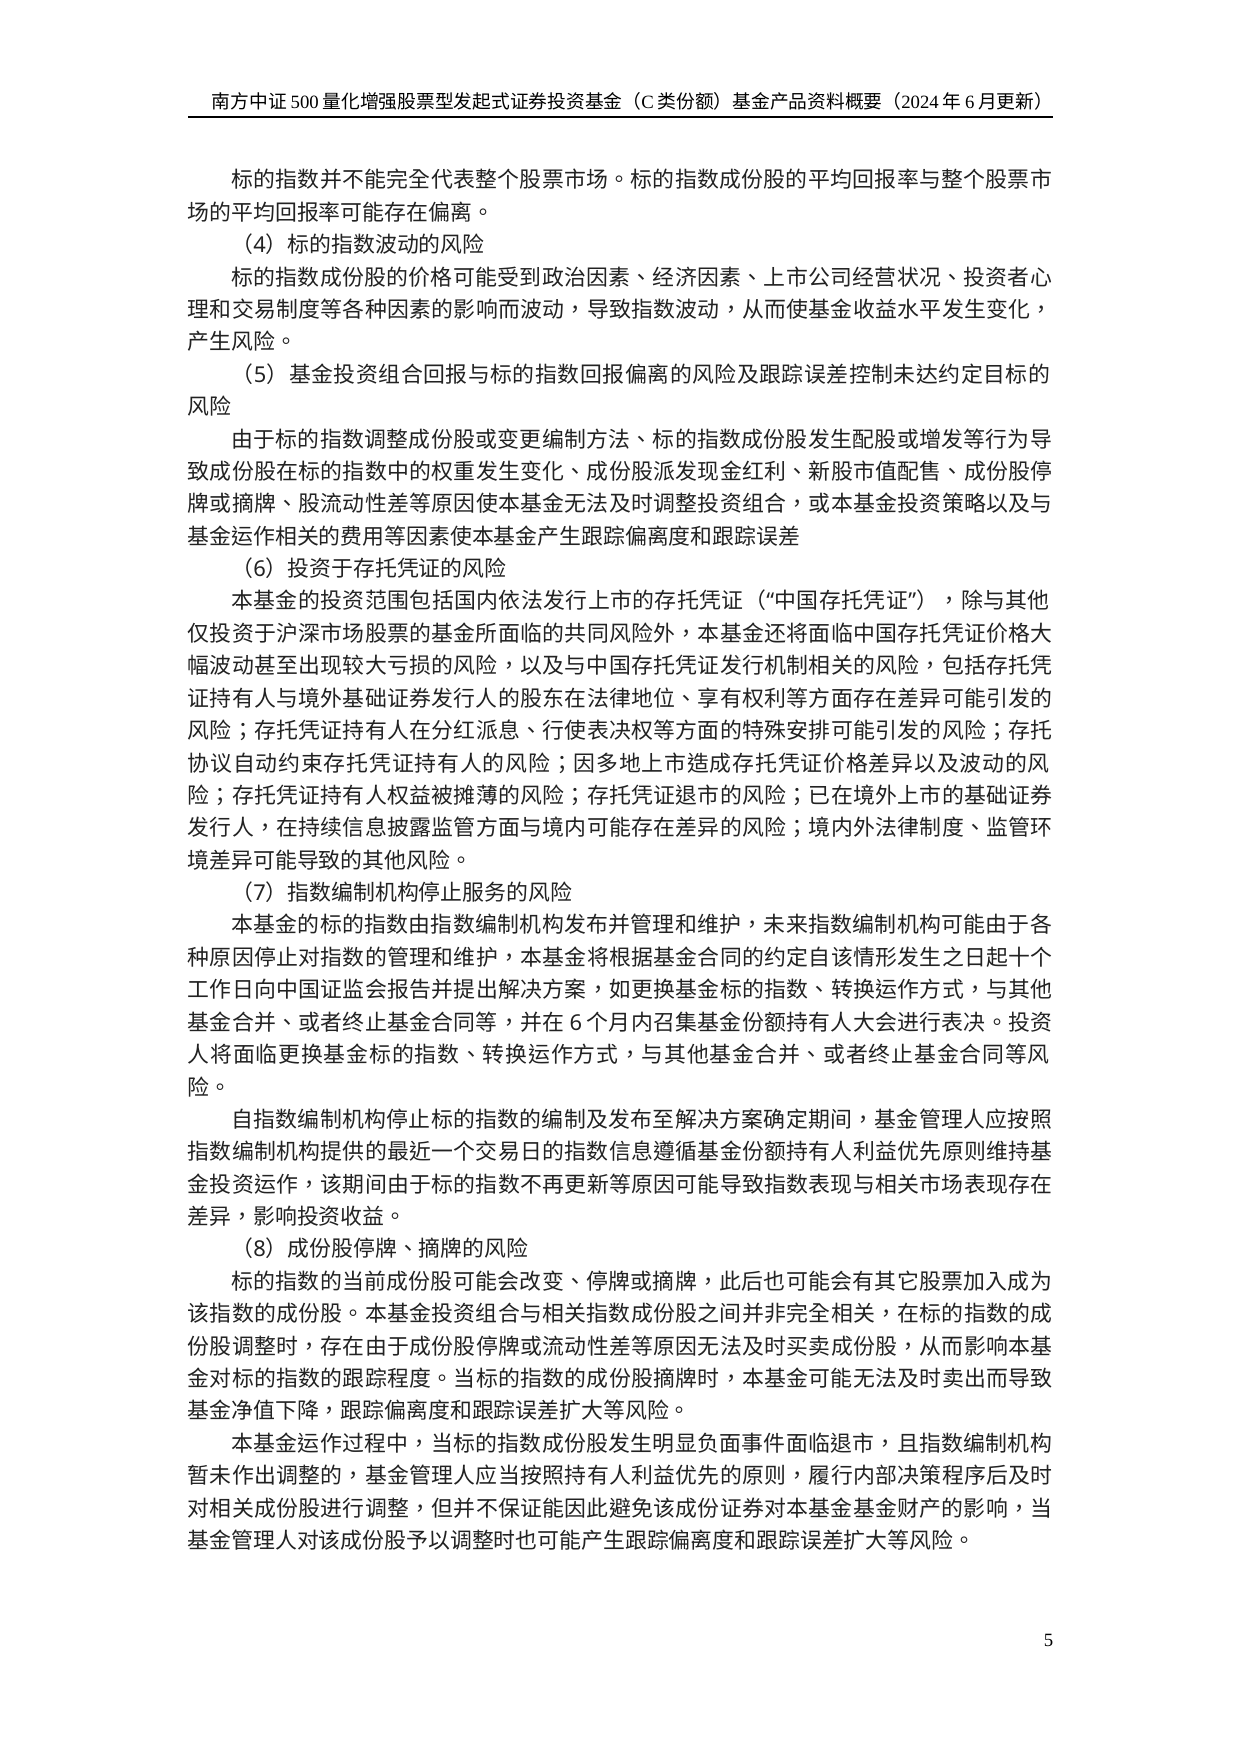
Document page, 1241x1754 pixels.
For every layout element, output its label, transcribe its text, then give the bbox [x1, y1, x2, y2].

text 由于标的指数调整成份股或变更编制方法、标的指数成份股发生配股或增发等行为导致成份股在标的指数中的权重发生变化、成份股派发现金红利、新股市值配售、成份股停牌或摘牌、股流动性差等原因使本基金无法及时调整投资组合，或本基金投资策略以及与基金运作相关的费用等因素使本基金产生跟踪偏离度和跟踪误差 [187, 421, 1053, 551]
text 本基金的标的指数由指数编制机构发布并管理和维护，未来指数编制机构可能由于各种原因停止对指数的管理和维护，本基金将根据基金合同的约定自该情形发生之日起十个工作日向中国证监会报告并提出解决方案，如更换基金标的指数、转换运作方式，与其他基金合并、或者终止基金合同等，并在6个月内召集基金份额持有人大会进行表决。投资人将面临更换基金标的指数、转换运作方式，与其他基金合并、或者终止基金合同等风险。 [187, 907, 1053, 1101]
text 标的指数并不能完全代表整个股票市场。标的指数成份股的平均回报率与整个股票市场的平均回报率可能存在偏离。 [187, 162, 1053, 227]
text （4）标的指数波动的风险 [187, 227, 1053, 259]
text 本基金运作过程中，当标的指数成份股发生明显负面事件面临退市，且指数编制机构暂未作出调整的，基金管理人应当按照持有人利益优先的原则，履行内部决策程序后及时对相关成份股进行调整，但并不保证能因此避免该成份证券对本基金基金财产的影响，当基金管理人对该成份股予以调整时也可能产生跟踪偏离度和跟踪误差扩大等风险。 [187, 1425, 1053, 1555]
text （7）指数编制机构停止服务的风险 [187, 875, 1053, 907]
text （8）成份股停牌、摘牌的风险 [187, 1231, 1053, 1263]
text 自指数编制机构停止标的指数的编制及发布至解决方案确定期间，基金管理人应按照指数编制机构提供的最近一个交易日的指数信息遵循基金份额持有人利益优先原则维持基金投资运作，该期间由于标的指数不再更新等原因可能导致指数表现与相关市场表现存在差异，影响投资收益。 [187, 1101, 1053, 1231]
text （5）基金投资组合回报与标的指数回报偏离的风险及跟踪误差控制未达约定目标的风险 [187, 356, 1053, 421]
text （6）投资于存托凭证的风险 [187, 551, 1053, 583]
text 标的指数成份股的价格可能受到政治因素、经济因素、上市公司经营状况、投资者心理和交易制度等各种因素的影响而波动，导致指数波动，从而使基金收益水平发生变化，产生风险。 [187, 259, 1053, 356]
text 标的指数的当前成份股可能会改变、停牌或摘牌，此后也可能会有其它股票加入成为该指数的成份股。本基金投资组合与相关指数成份股之间并非完全相关，在标的指数的成份股调整时，存在由于成份股停牌或流动性差等原因无法及时买卖成份股，从而影响本基金对标的指数的跟踪程度。当标的指数的成份股摘牌时，本基金可能无法及时卖出而导致基金净值下降，跟踪偏离度和跟踪误差扩大等风险。 [187, 1263, 1053, 1425]
text 本基金的投资范围包括国内依法发行上市的存托凭证（“中国存托凭证”），除与其他仅投资于沪深市场股票的基金所面临的共同风险外，本基金还将面临中国存托凭证价格大幅波动甚至出现较大亏损的风险，以及与中国存托凭证发行机制相关的风险，包括存托凭证持有人与境外基础证券发行人的股东在法律地位、享有权利等方面存在差异可能引发的风险；存托凭证持有人在分红派息、行使表决权等方面的特殊安排可能引发的风险；存托协议自动约束存托凭证持有人的风险；因多地上市造成存托凭证价格差异以及波动的风险；存托凭证持有人权益被摊薄的风险；存托凭证退市的风险；已在境外上市的基础证券发行人，在持续信息披露监管方面与境内可能存在差异的风险；境内外法律制度、监管环境差异可能导致的其他风险。 [187, 583, 1053, 875]
